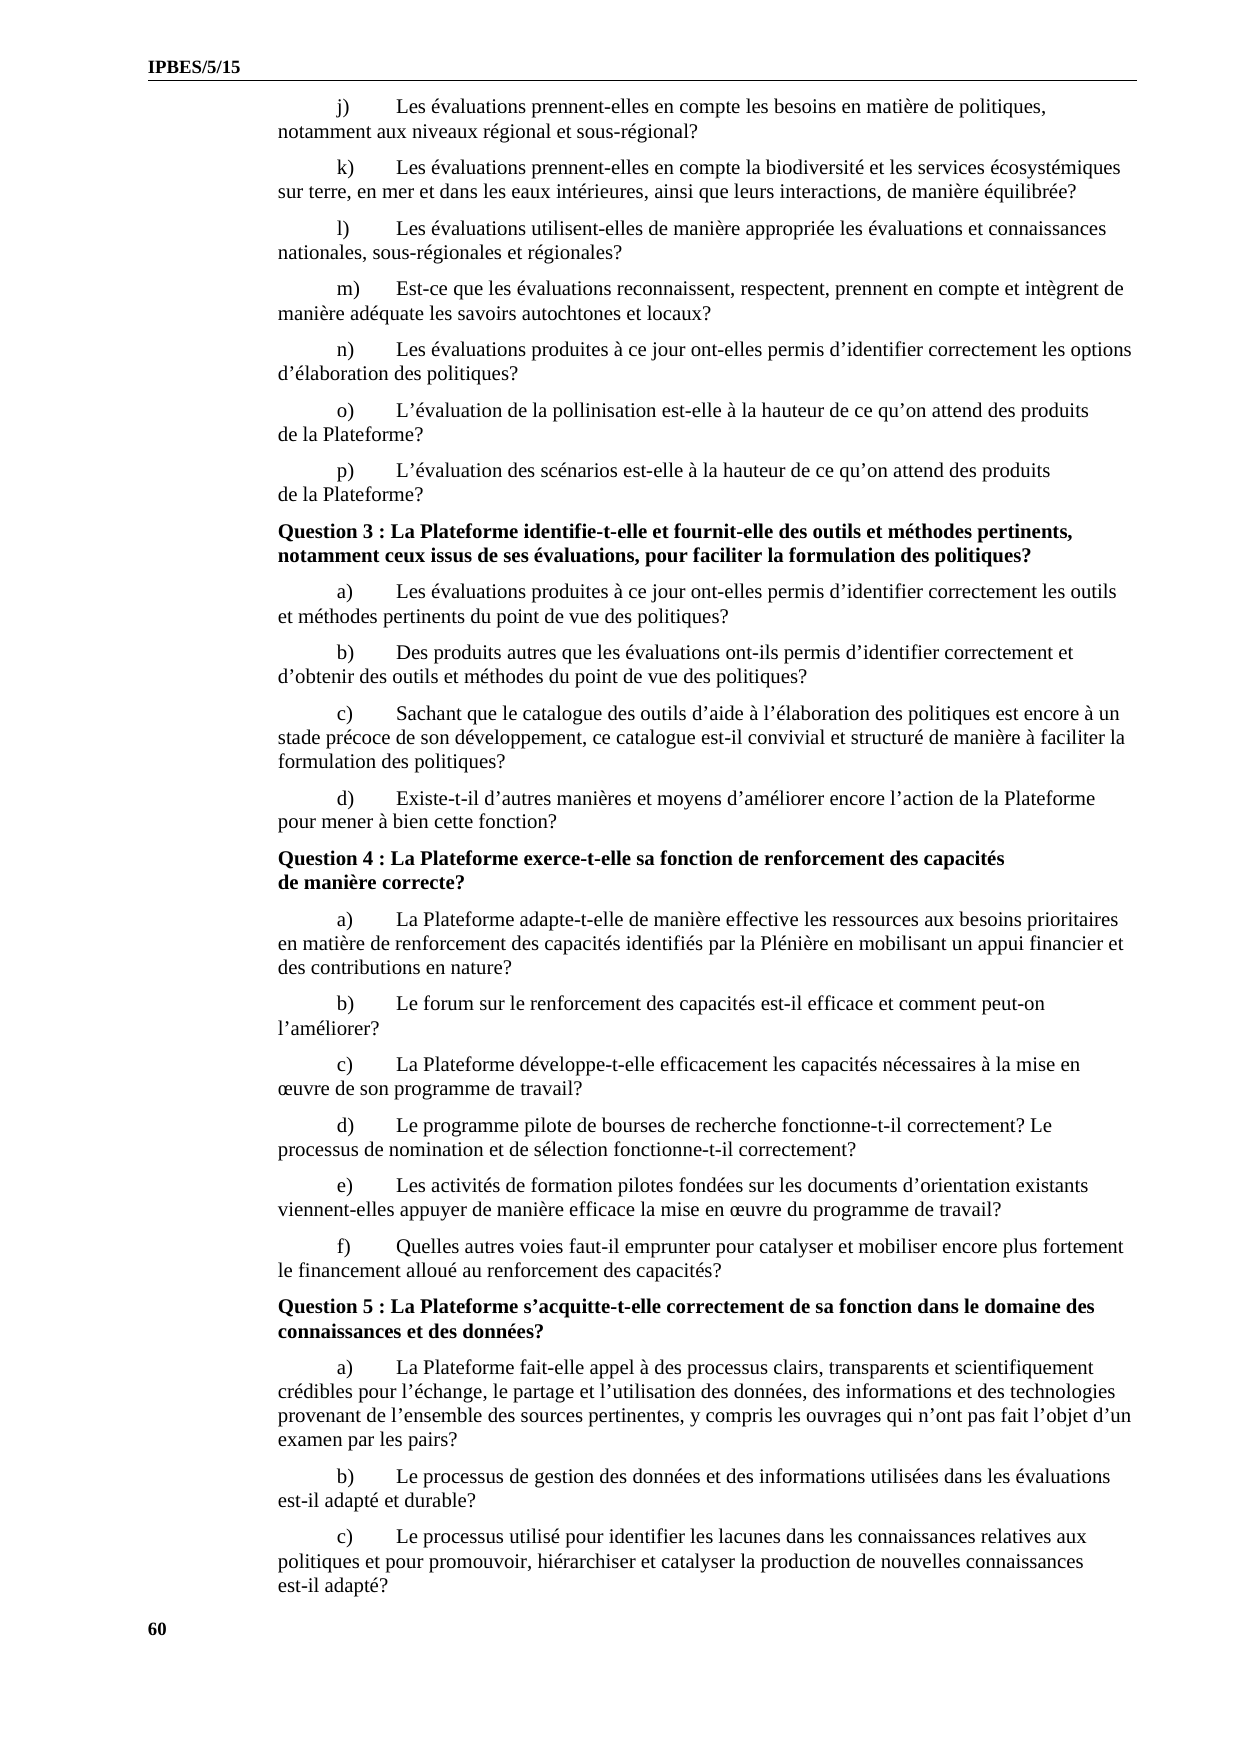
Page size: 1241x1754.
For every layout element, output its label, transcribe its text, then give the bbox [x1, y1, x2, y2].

list Les évaluations produites à ce jour ont-elles permis d’identifier correctement les outils et méthodes pertinents du point de vue des politiques? [278, 579, 1137, 628]
list Sachant que le catalogue des outils d’aide à l’élaboration des politiques est encore à un stade précoce de son développement, ce catalogue est-il convivial et structuré de manière à faciliter la formulation des politiques? [278, 701, 1137, 773]
text Question 5 : La Plateforme s’acquitte-t-elle correctement de sa fonction dans le domaine des connaissances et des données? [148, 1294, 1107, 1343]
list Le programme pilote de bourses de recherche fonctionne-t-il correctement? Le processus de nomination et de sélection fonctionne-t-il correctement? [278, 1113, 1137, 1161]
list Le forum sur le renforcement des capacités est-il efficace et comment peut-on l’améliorer? [278, 991, 1137, 1039]
text Question 4 : La Plateforme exerce-t-elle sa fonction de renforcement des capacités de manière correcte? [148, 846, 1107, 894]
list Les évaluations prennent-elles en compte la biodiversité et les services écosystémiques sur terre, en mer et dans les eaux intérieures, ainsi que leurs interactions, de manière équilibrée? [278, 155, 1137, 203]
list L’évaluation des scénarios est-elle à la hauteur de ce qu’on attend des produits de la Plateforme? [278, 458, 1137, 506]
list La Plateforme adapte-t-elle de manière effective les ressources aux besoins prioritaires en matière de renforcement des capacités identifiés par la Plénière en mobilisant un appui financier et des contributions en nature? [278, 907, 1137, 979]
list Les évaluations utilisent-elles de manière appropriée les évaluations et connaissances nationales, sous-régionales et régionales? [278, 216, 1137, 264]
list Les évaluations produites à ce jour ont-elles permis d’identifier correctement les options d’élaboration des politiques? [278, 337, 1137, 385]
list Est-ce que les évaluations reconnaissent, respectent, prennent en compte et intègrent de manière adéquate les savoirs autochtones et locaux? [278, 276, 1137, 324]
list Des produits autres que les évaluations ont-ils permis d’identifier correctement et d’obtenir des outils et méthodes du point de vue des politiques? [278, 640, 1137, 688]
list Les activités de formation pilotes fondées sur les documents d’orientation existants viennent-elles appuyer de manière efficace la mise en œuvre du programme de travail? [278, 1173, 1137, 1221]
list Le processus utilisé pour identifier les lacunes dans les connaissances relatives aux politiques et pour promouvoir, hiérarchiser et catalyser la production de nouvelles connaissances est-il adapté? [278, 1524, 1137, 1597]
list La Plateforme développe-t-elle efficacement les capacités nécessaires à la mise en œuvre de son programme de travail? [278, 1052, 1137, 1100]
list L’évaluation de la pollinisation est-elle à la hauteur de ce qu’on attend des produits de la Plateforme? [278, 398, 1137, 446]
text Question 3 : La Plateforme identifie-t-elle et fournit-elle des outils et méthodes pertinents, notamment ceux issus de ses évaluations, pour faciliter la formulation des politiques? [148, 519, 1107, 567]
list La Plateforme fait-elle appel à des processus clairs, transparents et scientifiquement crédibles pour l’échange, le partage et l’utilisation des données, des informations et des technologies provenant de l’ensemble des sources pertinentes, y compris les ouvrages qui n’ont pas fait l’objet d’un examen par les pairs? [278, 1355, 1137, 1451]
list Existe-t-il d’autres manières et moyens d’améliorer encore l’action de la Plateforme pour mener à bien cette fonction? [278, 785, 1137, 833]
list Le processus de gestion des données et des informations utilisées dans les évaluations est-il adapté et durable? [278, 1464, 1137, 1512]
list Quelles autres voies faut-il emprunter pour catalyser et mobiliser encore plus fortement le financement alloué au renforcement des capacités? [278, 1234, 1137, 1282]
list Les évaluations prennent-elles en compte les besoins en matière de politiques, notamment aux niveaux régional et sous-régional? [278, 94, 1137, 143]
